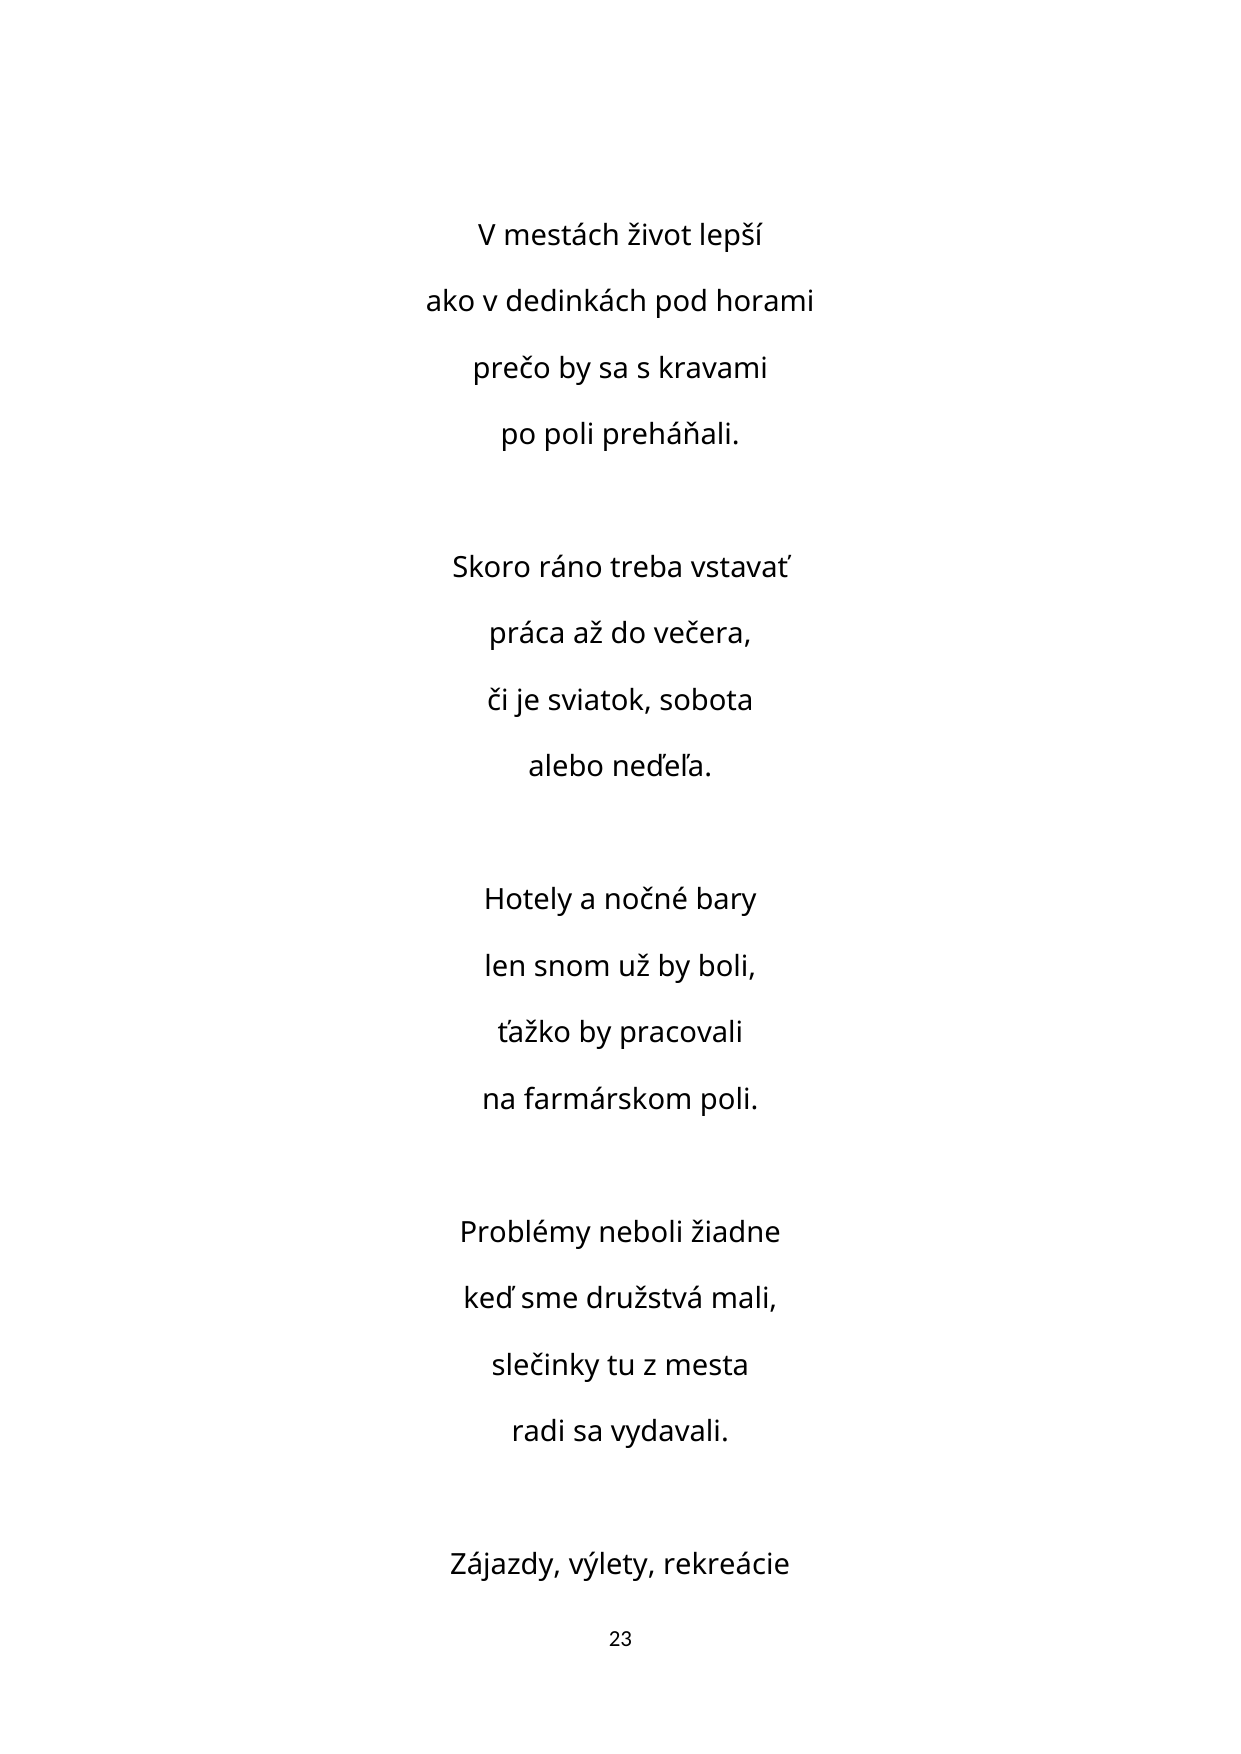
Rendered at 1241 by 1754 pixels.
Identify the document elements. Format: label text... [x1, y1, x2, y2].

text práca až do večera, [148, 613, 1093, 652]
text keď sme družstvá mali, [148, 1277, 1093, 1317]
text radi sa vydavali. [148, 1410, 1093, 1450]
text prečo by sa s kravami [148, 347, 1093, 387]
text na farmárskom poli. [148, 1078, 1093, 1118]
text V mestách život lepší [148, 214, 1093, 254]
text ťažko by pracovali [148, 1012, 1093, 1051]
text Skoro ráno treba vstavať [148, 546, 1093, 586]
text alebo neďeľa. [148, 746, 1093, 785]
text len snom už by boli, [148, 945, 1093, 985]
text Problémy neboli žiadne [148, 1211, 1093, 1251]
text ako v dedinkách pod horami [148, 281, 1093, 320]
text Hotely a nočné bary [148, 879, 1093, 918]
text Zájazdy, výlety, rekreácie [148, 1543, 1093, 1583]
text či je sviatok, sobota [148, 679, 1093, 719]
text po poli preháňali. [148, 413, 1093, 453]
text slečinky tu z mesta [148, 1344, 1093, 1383]
